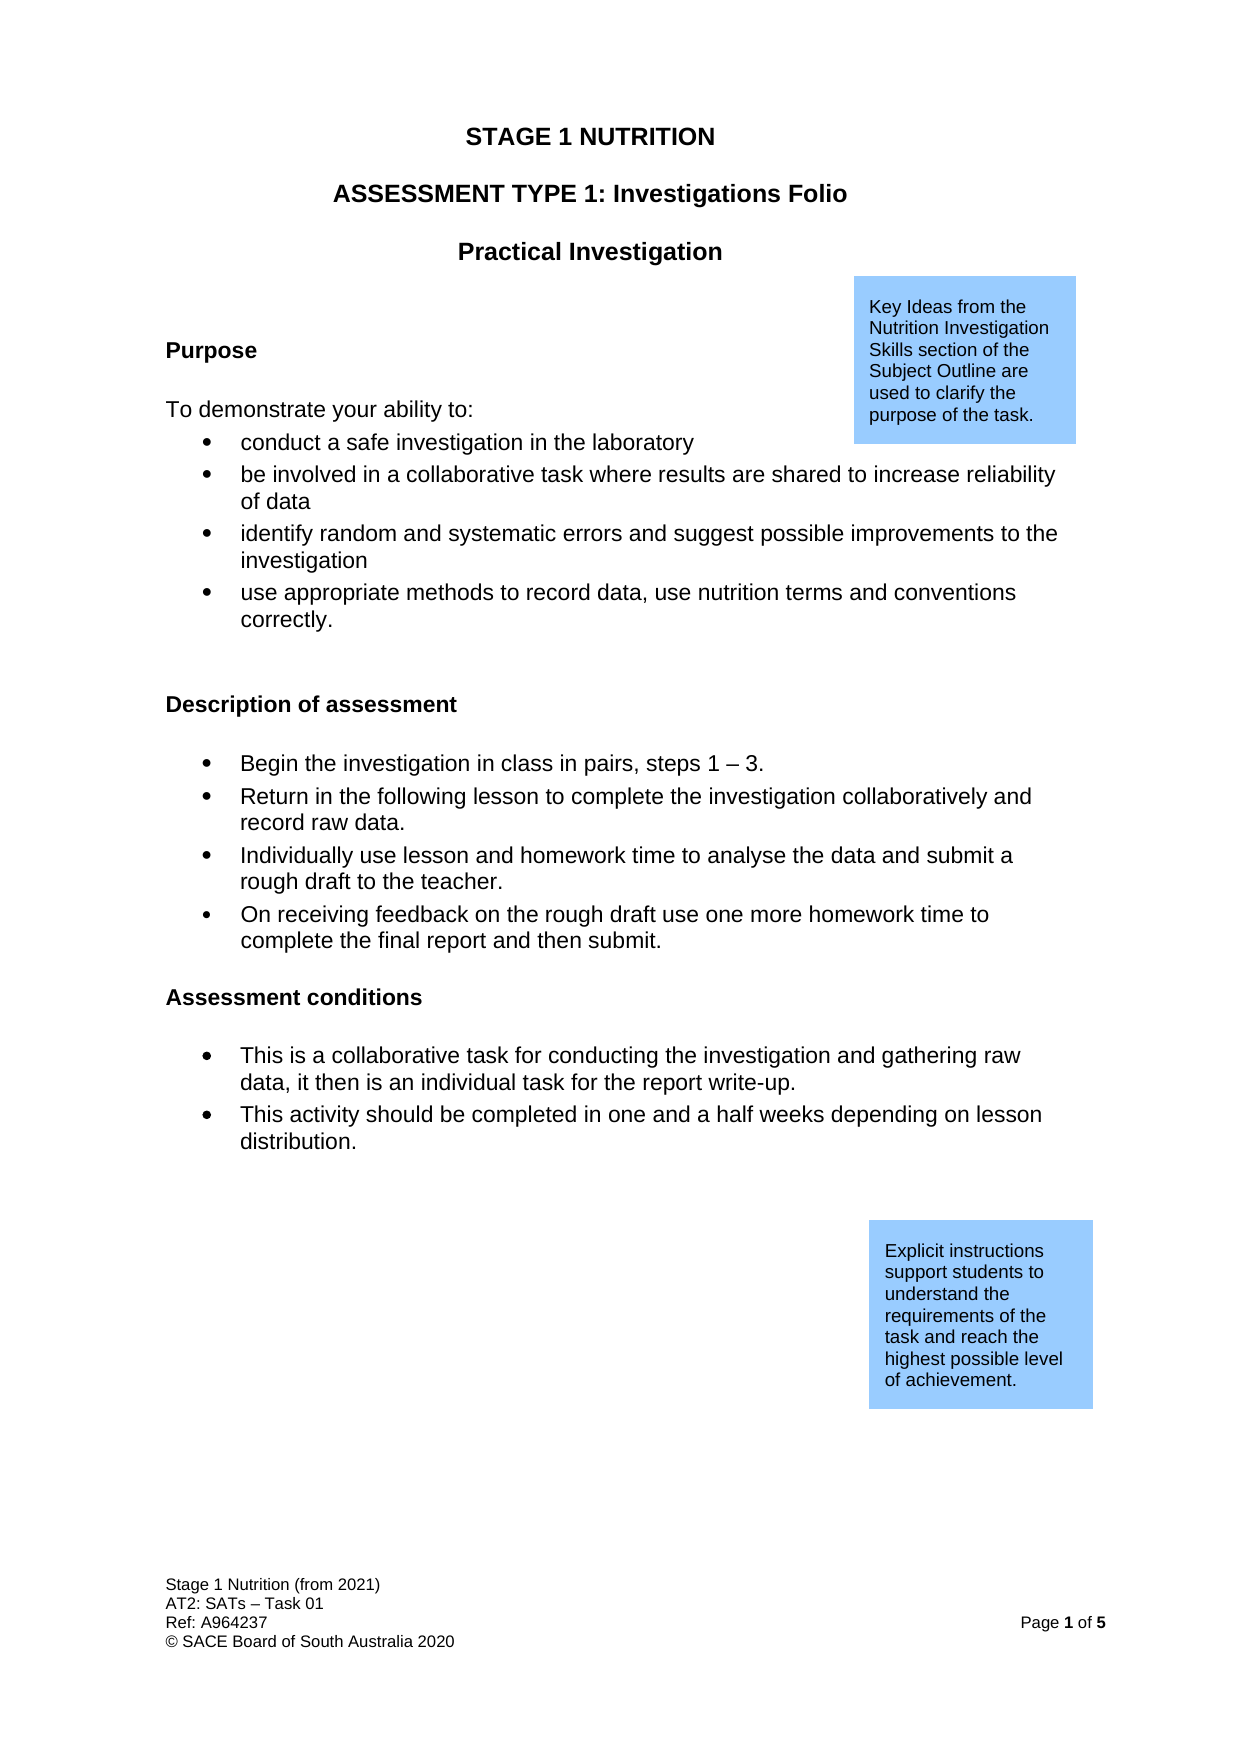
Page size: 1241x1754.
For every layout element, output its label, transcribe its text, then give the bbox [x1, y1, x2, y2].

text To demonstrate your ability to: [165, 396, 854, 423]
list This is a collaborative task for conducting the investigation and gathering raw data, it then is an individual task for the report write-up. [203, 1042, 1075, 1095]
text Assessment conditions [165, 983, 1078, 1010]
text STAGE 1 NUTRITION [165, 122, 1015, 150]
text Practical Investigation [165, 237, 1015, 265]
text Description of assessment [165, 691, 1078, 717]
text ASSESSMENT TYPE 1: Investigations Folio [165, 179, 1015, 208]
list Begin the investigation in class in pairs, steps 1 – 3. [203, 750, 1075, 776]
list use appropriate methods to record data, use nutrition terms and conventions correctly. [203, 579, 1078, 632]
list identify random and systematic errors and suggest possible improvements to the investigation [203, 520, 1078, 573]
list be involved in a collaborative task where results are shared to increase reliability of data [203, 461, 1078, 514]
list On receiving feedback on the rough draft use one more homework time to complete the final report and then submit. [203, 901, 1075, 953]
list Individually use lesson and homework time to analyse the data and submit a rough draft to the teacher. [203, 842, 1075, 894]
list Return in the following lesson to complete the investigation collaboratively and record raw data. [203, 783, 1075, 835]
list This activity should be completed in one and a half weeks depending on lesson distribution. [203, 1101, 1075, 1154]
list conduct a safe investigation in the laboratory [203, 429, 1078, 455]
text Purpose [165, 337, 854, 364]
